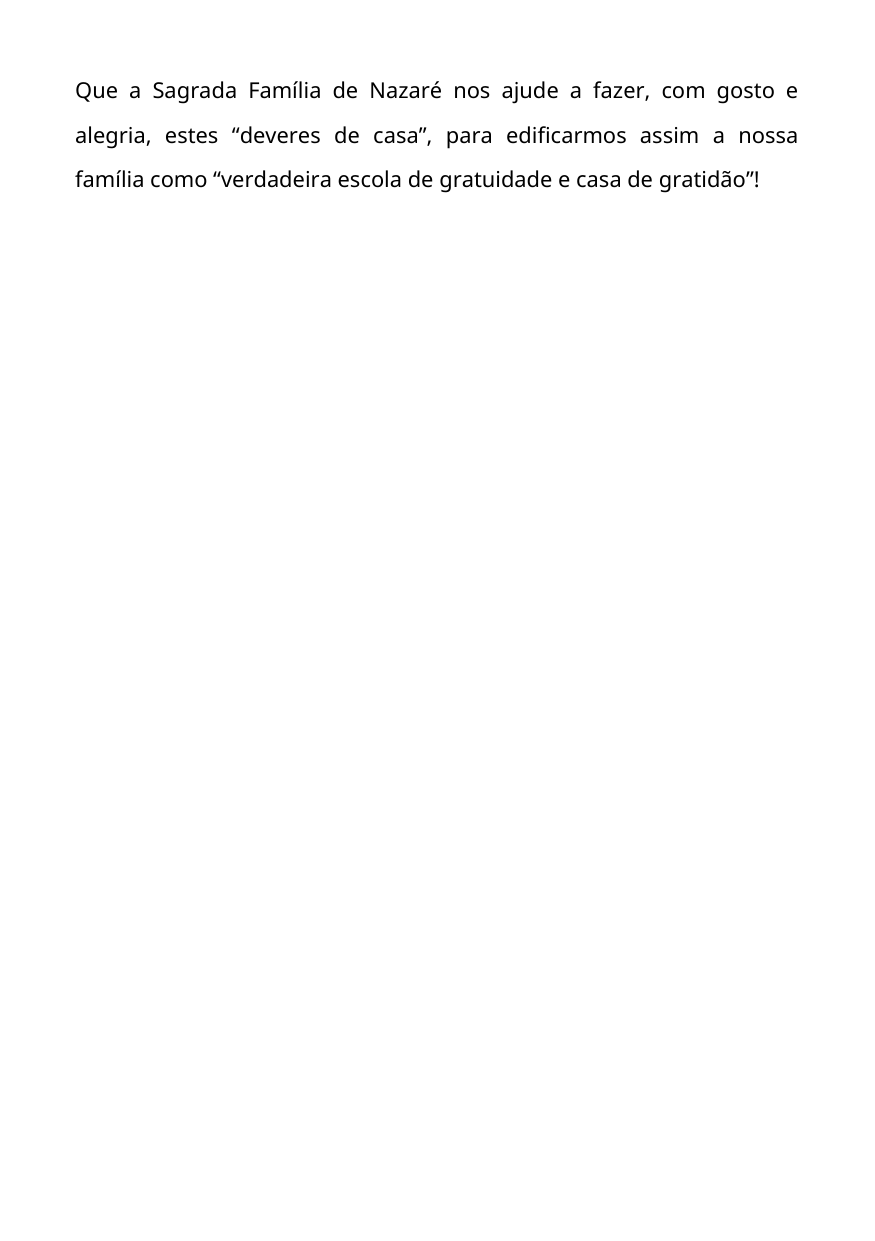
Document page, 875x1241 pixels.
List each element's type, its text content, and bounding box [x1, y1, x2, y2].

text Que a Sagrada Família de Nazaré nos ajude a fazer, com gosto e alegria, estes “deveres de casa”, para edificarmos assim a nossa família como “verdadeira escola de gratuidade e casa de gratidão”! [75, 75, 799, 194]
